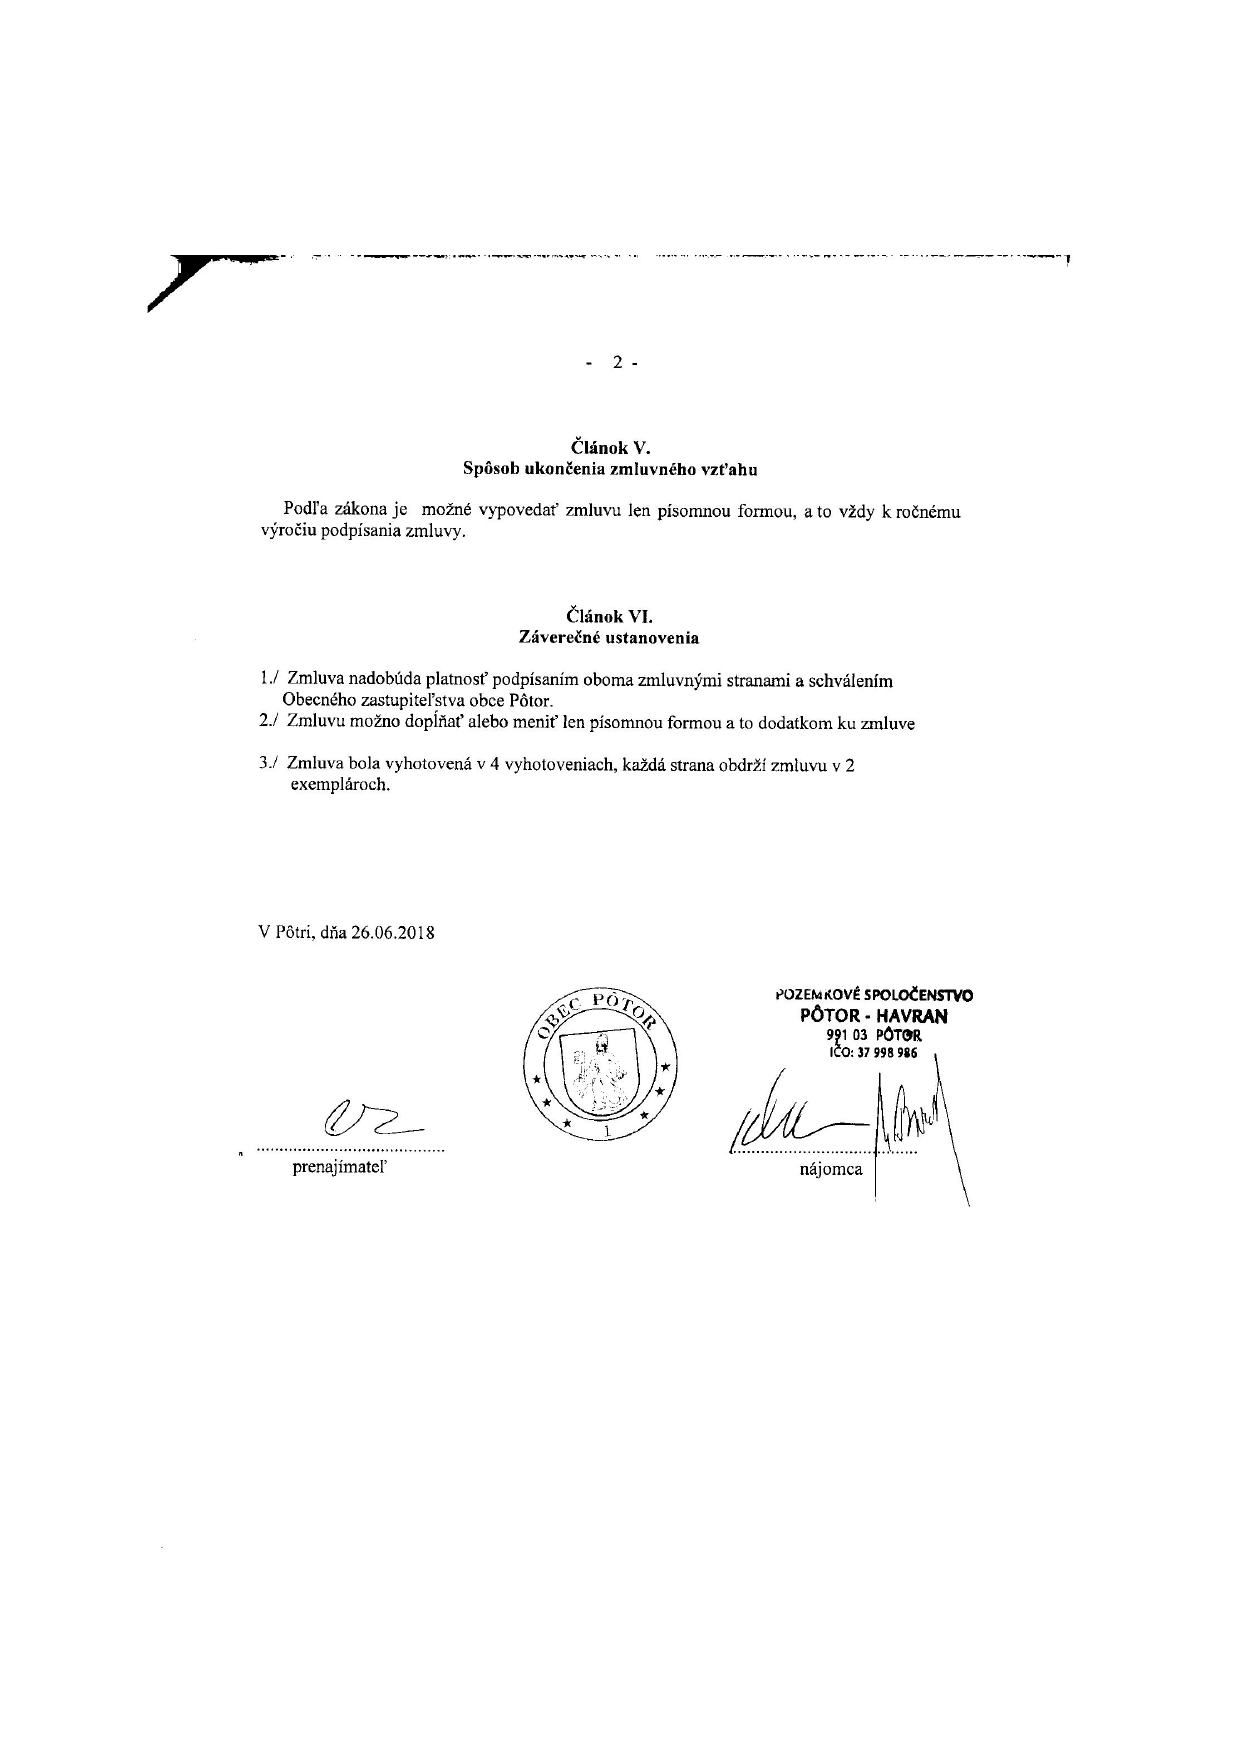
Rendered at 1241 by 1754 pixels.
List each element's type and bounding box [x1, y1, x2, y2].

picture [147, 255, 1093, 1555]
